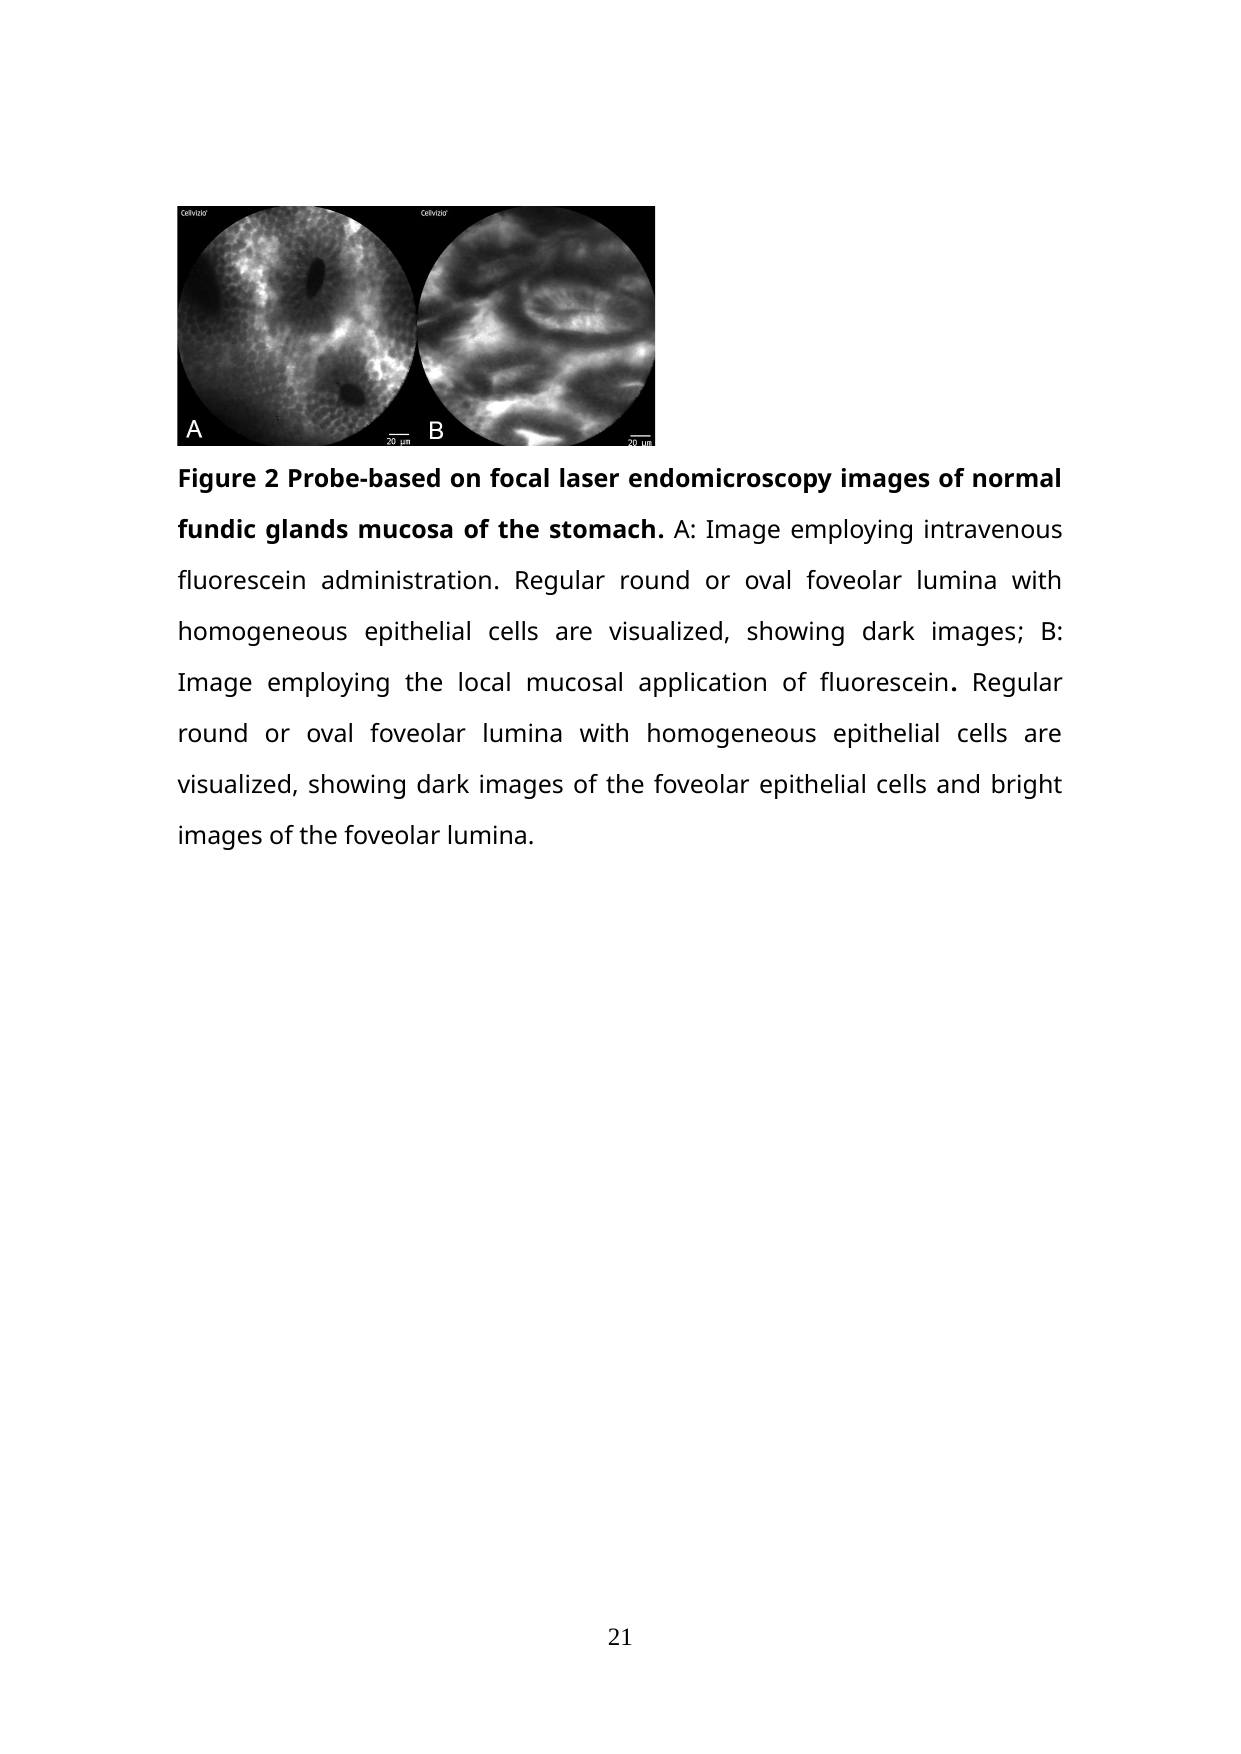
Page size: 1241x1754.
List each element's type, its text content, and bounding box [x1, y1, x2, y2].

text Figure 2 Probe-based on focal laser endomicroscopy images of normal fundic glands mucosa of the stomach. A: Image employing intravenous fluorescein administration. Regular round or oval foveolar lumina with homogeneous epithelial cells are visualized, showing dark images; B: Image employing the local mucosal application of fluorescein. Regular round or oval foveolar lumina with homogeneous epithelial cells are visualized, showing dark images of the foveolar epithelial cells and bright images of the foveolar lumina. [177, 460, 1063, 852]
picture [177, 206, 656, 446]
